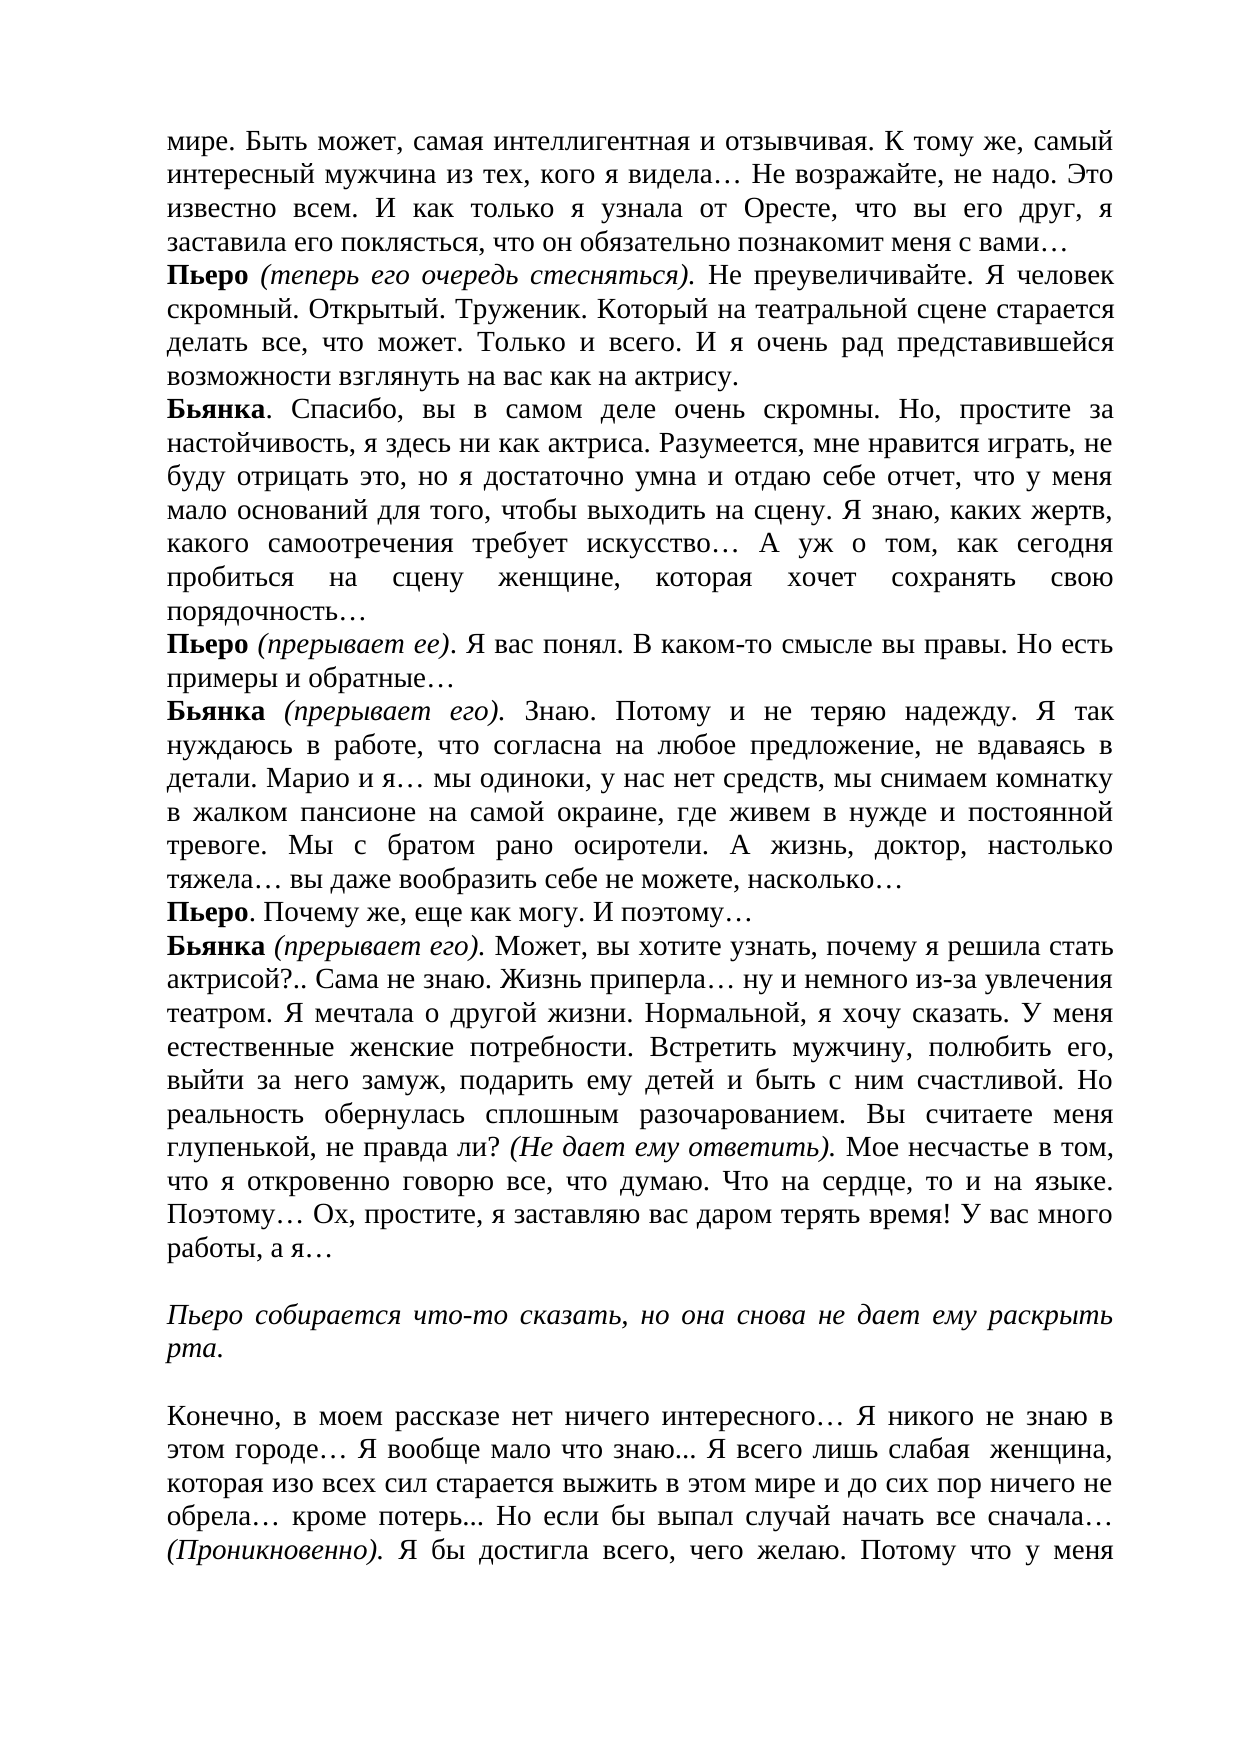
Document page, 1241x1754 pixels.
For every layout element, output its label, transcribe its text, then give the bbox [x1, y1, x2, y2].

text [167, 123, 1114, 257]
text Бьянка. Спасибо, вы в самом деле очень скромны. Но, простите за настойчивость, я здесь ни как актриса. Разумеется, мне нравится играть, не буду отрицать это, но я достаточно умна и отдаю себе отчет, что у меня мало оснований для того, чтобы выходить на сцену. Я знаю, каких жертв, какого самоотречения требует искусство… А уж о том, как сегодня пробиться на сцену женщине, которая хочет сохранять свою порядочность… [167, 391, 1114, 626]
text Пьеро. Почему же, еще как могу. И поэтому… [167, 894, 1114, 928]
text Пьеро (теперь его очередь стесняться). Не преувеличивайте. Я человек скромный. Открытый. Труженик. Который на театральной сцене старается делать все, что может. Только и всего. И я очень рад представившейся возможности взглянуть на вас как на актрису. [167, 257, 1114, 391]
text Бьянка (прерывает его). Знаю. Потому и не теряю надежду. Я так нуждаюсь в работе, что согласна на любое предложение, не вдаваясь в детали. Марио и я… мы одиноки, у нас нет средств, мы снимаем комнатку в жалком пансионе на самой окраине, где живем в нужде и постоянной тревоге. Мы с братом рано осиротели. А жизнь, доктор, настолько тяжела… вы даже вообразить себе не можете, насколько… [167, 693, 1114, 894]
text Бьянка (прерывает его). Может, вы хотите узнать, почему я решила стать актрисой?.. Сама не знаю. Жизнь приперла… ну и немного из-за увлечения театром. Я мечтала о другой жизни. Нормальной, я хочу сказать. У меня естественные женские потребности. Встретить мужчину, полюбить его, выйти за него замуж, подарить ему детей и быть с ним счастливой. Но реальность обернулась сплошным разочарованием. Вы считаете меня глупенькой, не правда ли? (Не дает ему ответить). Мое несчастье в том, что я откровенно говорю все, что думаю. Что на сердце, то и на языке. Поэтому… Ох, простите, я заставляю вас даром терять время! У вас много работы, а я… [167, 928, 1114, 1263]
text Пьеро собирается что-то сказать, но она снова не дает ему раскрыть рта. [167, 1297, 1114, 1364]
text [167, 1398, 1114, 1565]
text Пьеро (прерывает ее). Я вас понял. В каком-то смысле вы правы. Но есть примеры и обратные… [167, 626, 1114, 693]
